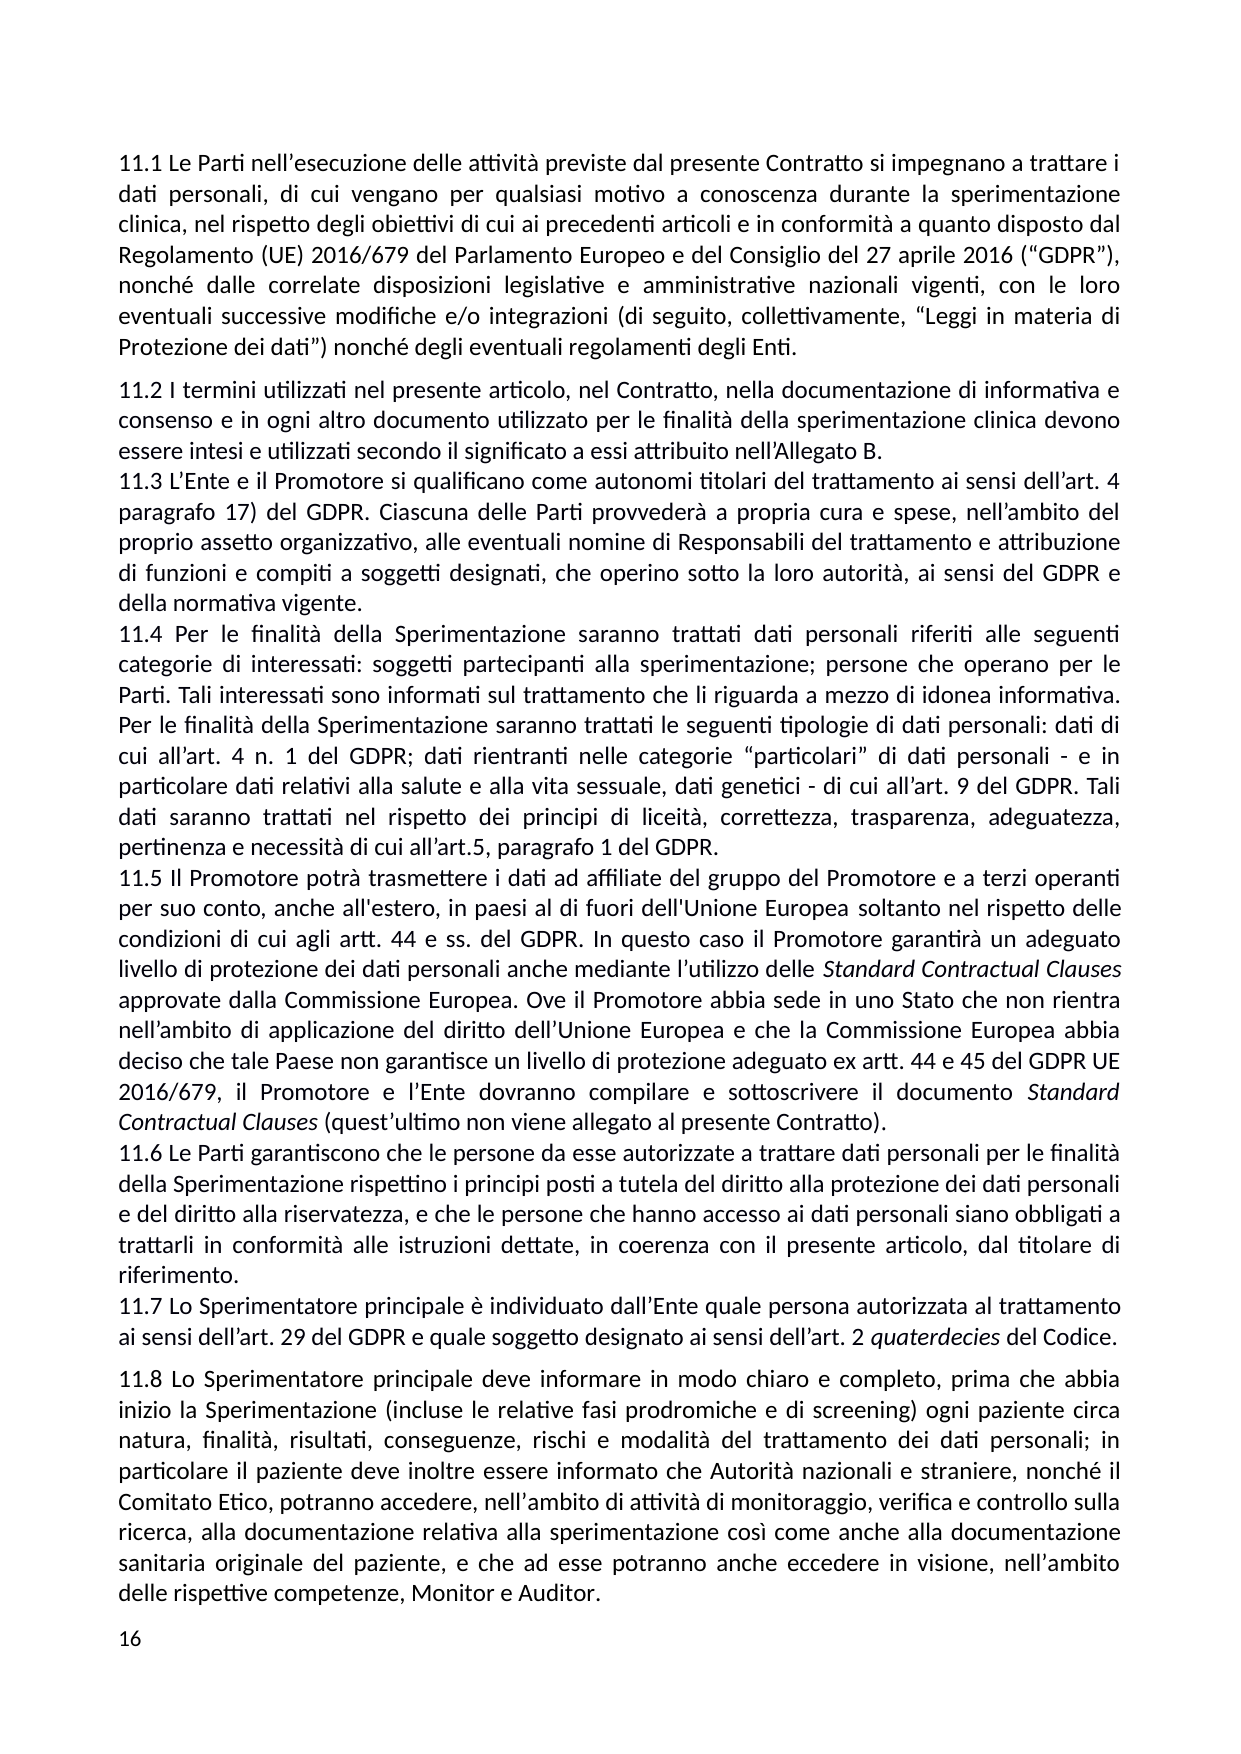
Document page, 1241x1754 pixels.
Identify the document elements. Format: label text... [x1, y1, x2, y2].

text 11.6 Le Parti garantiscono che le persone da esse autorizzate a trattare dati personali per le finalità della Sperimentazione rispettino i principi posti a tutela del diritto alla protezione dei dati personali e del diritto alla riservatezza, e che le persone che hanno accesso ai dati personali siano obbligati a trattarli in conformità alle istruzioni dettate, in coerenza con il presente articolo, dal titolare di riferimento. [118, 1137, 1122, 1290]
text 11.5 Il Promotore potrà trasmettere i dati ad affiliate del gruppo del Promotore e a terzi operanti per suo conto, anche all'estero, in paesi al di fuori dell'Unione Europea soltanto nel rispetto delle condizioni di cui agli artt. 44 e ss. del GDPR. In questo caso il Promotore garantirà un adeguato livello di protezione dei dati personali anche mediante l’utilizzo delle Standard Contractual Clauses approvate dalla Commissione Europea. Ove il Promotore abbia sede in uno Stato che non rientra nell’ambito di applicazione del diritto dell’Unione Europea e che la Commissione Europea abbia deciso che tale Paese non garantisce un livello di protezione adeguato ex artt. 44 e 45 del GDPR UE 2016/679, il Promotore e l’Ente dovranno compilare e sottoscrivere il documento Standard Contractual Clauses (quest’ultimo non viene allegato al presente Contratto). [118, 862, 1122, 1137]
text 11.2 I termini utilizzati nel presente articolo, nel Contratto, nella documentazione di informativa e consenso e in ogni altro documento utilizzato per le finalità della sperimentazione clinica devono essere intesi e utilizzati secondo il significato a essi attribuito nell’Allegato B. [118, 374, 1122, 465]
text 11.3 L’Ente e il Promotore si qualificano come autonomi titolari del trattamento ai sensi dell’art. 4 paragrafo 17) del GDPR. Ciascuna delle Parti provvederà a propria cura e spese, nell’ambito del proprio assetto organizzativo, alle eventuali nomine di Responsabili del trattamento e attribuzione di funzioni e compiti a soggetti designati, che operino sotto la loro autorità, ai sensi del GDPR e della normativa vigente. [118, 465, 1122, 618]
text 11.1 Le Parti nell’esecuzione delle attività previste dal presente Contratto si impegnano a trattare i dati personali, di cui vengano per qualsiasi motivo a conoscenza durante la sperimentazione clinica, nel rispetto degli obiettivi di cui ai precedenti articoli e in conformità a quanto disposto dal Regolamento (UE) 2016/679 del Parlamento Europeo e del Consiglio del 27 aprile 2016 (“GDPR”), nonché dalle correlate disposizioni legislative e amministrative nazionali vigenti, con le loro eventuali successive modifiche e/o integrazioni (di seguito, collettivamente, “Leggi in materia di Protezione dei dati”) nonché degli eventuali regolamenti degli Enti. [118, 148, 1122, 361]
text 11.7 Lo Sperimentatore principale è individuato dall’Ente quale persona autorizzata al trattamento ai sensi dell’art. 29 del GDPR e quale soggetto designato ai sensi dell’art. 2 quaterdecies del Codice. [118, 1290, 1122, 1351]
text 11.8 Lo Sperimentatore principale deve informare in modo chiaro e completo, prima che abbia inizio la Sperimentazione (incluse le relative fasi prodromiche e di screening) ogni paziente circa natura, finalità, risultati, conseguenze, rischi e modalità del trattamento dei dati personali; in particolare il paziente deve inoltre essere informato che Autorità nazionali e straniere, nonché il Comitato Etico, potranno accedere, nell’ambito di attività di monitoraggio, verifica e controllo sulla ricerca, alla documentazione relativa alla sperimentazione così come anche alla documentazione sanitaria originale del paziente, e che ad esse potranno anche eccedere in visione, nell’ambito delle rispettive competenze, Monitor e Auditor. [118, 1364, 1122, 1608]
text 11.4 Per le finalità della Sperimentazione saranno trattati dati personali riferiti alle seguenti categorie di interessati: soggetti partecipanti alla sperimentazione; persone che operano per le Parti. Tali interessati sono informati sul trattamento che li riguarda a mezzo di idonea informativa. Per le finalità della Sperimentazione saranno trattati le seguenti tipologie di dati personali: dati di cui all’art. 4 n. 1 del GDPR; dati rientranti nelle categorie “particolari” di dati personali - e in particolare dati relativi alla salute e alla vita sessuale, dati genetici - di cui all’art. 9 del GDPR. Tali dati saranno trattati nel rispetto dei principi di liceità, correttezza, trasparenza, adeguatezza, pertinenza e necessità di cui all’art.5, paragrafo 1 del GDPR. [118, 618, 1122, 862]
